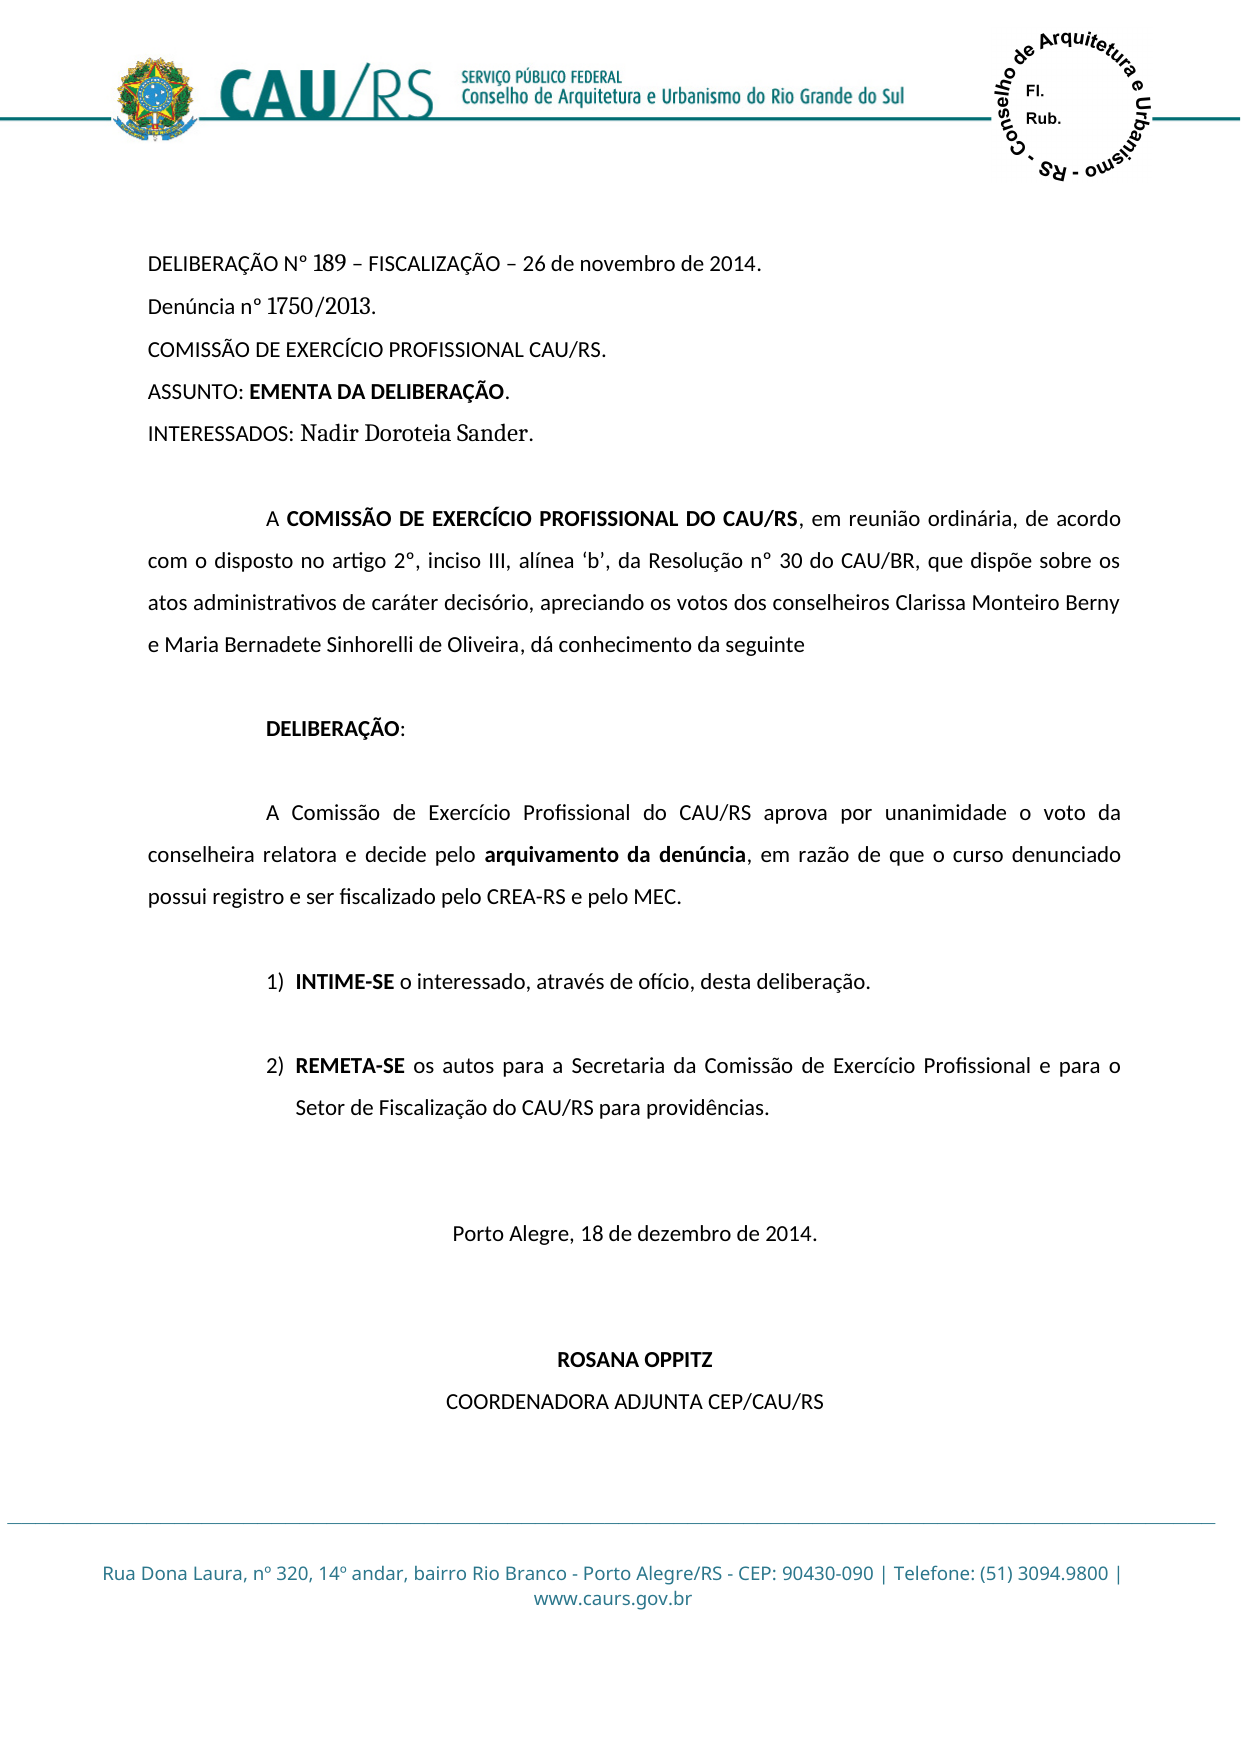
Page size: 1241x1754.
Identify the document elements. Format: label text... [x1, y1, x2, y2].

picture [0, 0, 1241, 183]
text Porto Alegre, . [148, 1219, 1122, 1247]
text DELIBERAÇÃO Nº – FISCALIZAÇÃO – . [148, 249, 1122, 277]
text DELIBERAÇÃO: [148, 714, 1122, 742]
text ASSUNTO: EMENTA DA DELIBERAÇÃO. [148, 377, 1122, 405]
list INTIME-SE o interessado, através de ofício, desta deliberação. [266, 967, 1122, 995]
text A Comissão de Exercício Profissional do CAU/RS aprova por unanimidade o voto da conselheira relatora e decide pelo arquivamento da denúncia, em razão de que o curso denunciado possui registro e ser fiscalizado pelo CREA-RS e pelo MEC. [148, 798, 1122, 910]
text Denúncia nº . [148, 292, 1122, 321]
text COORDENADORA ADJUNTA CEP/CAU/RS [148, 1387, 1122, 1415]
text INTERESSADOS: . [148, 419, 1122, 448]
text COMISSÃO DE EXERCÍCIO PROFISSIONAL CAU/RS. [148, 335, 1122, 363]
text ROSANA OPPITZ [148, 1345, 1122, 1373]
list REMETA-SE os autos para a Secretaria da Comissão de Exercício Profissional e para o Setor de Fiscalização do CAU/RS para providências. [266, 1051, 1122, 1121]
text A COMISSÃO DE EXERCÍCIO PROFISSIONAL DO CAU/RS, em reunião ordinária, de acordo com o disposto no artigo 2º, inciso III, alínea ‘b’, da Resolução nº 30 do CAU/BR, que dispõe sobre os atos administrativos de caráter decisório, apreciando os votos dos conselheiros Clarissa Monteiro Berny e Maria Bernadete Sinhorelli de Oliveira, dá conhecimento da seguinte [148, 504, 1122, 658]
